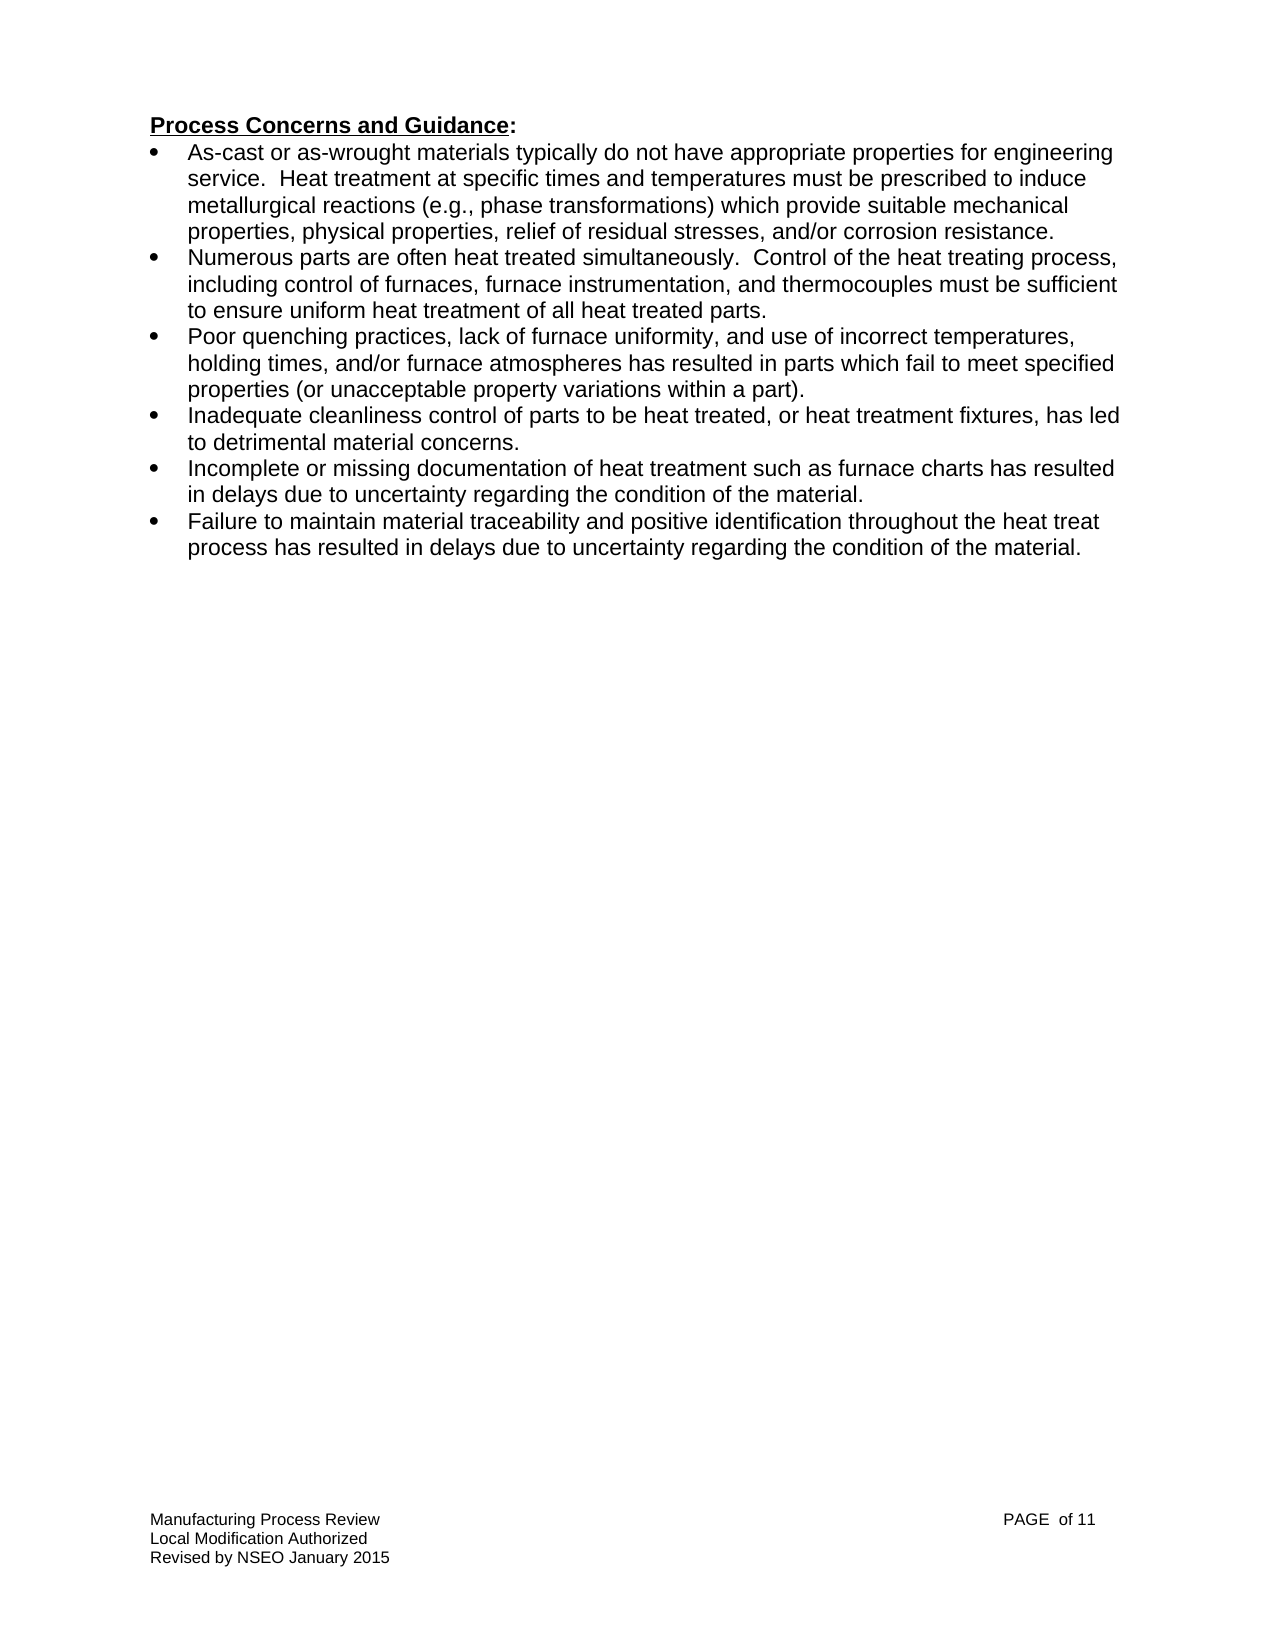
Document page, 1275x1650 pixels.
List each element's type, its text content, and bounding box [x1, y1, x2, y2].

text Process Concerns and Guidance: [150, 112, 1125, 139]
list Poor quenching practices, lack of furnace uniformity, and use of incorrect temperatures, holding times, and/or furnace atmospheres has resulted in parts which fail to meet specified properties (or unacceptable property variations within a part). [150, 323, 1125, 402]
list Incomplete or missing documentation of heat treatment such as furnace charts has resulted in delays due to uncertainty regarding the condition of the material. [150, 455, 1125, 508]
list Numerous parts are often heat treated simultaneously. Control of the heat treating process, including control of furnaces, furnace instrumentation, and thermocouples must be sufficient to ensure uniform heat treatment of all heat treated parts. [150, 244, 1125, 323]
list Failure to maintain material traceability and positive identification throughout the heat treat process has resulted in delays due to uncertainty regarding the condition of the material. [150, 508, 1125, 561]
list As-cast or as-wrought materials typically do not have appropriate properties for engineering service. Heat treatment at specific times and temperatures must be prescribed to induce metallurgical reactions (e.g., phase transformations) which provide suitable mechanical properties, physical properties, relief of residual stresses, and/or corrosion resistance. [150, 139, 1125, 244]
list Inadequate cleanliness control of parts to be heat treated, or heat treatment fixtures, has led to detrimental material concerns. [150, 402, 1125, 455]
